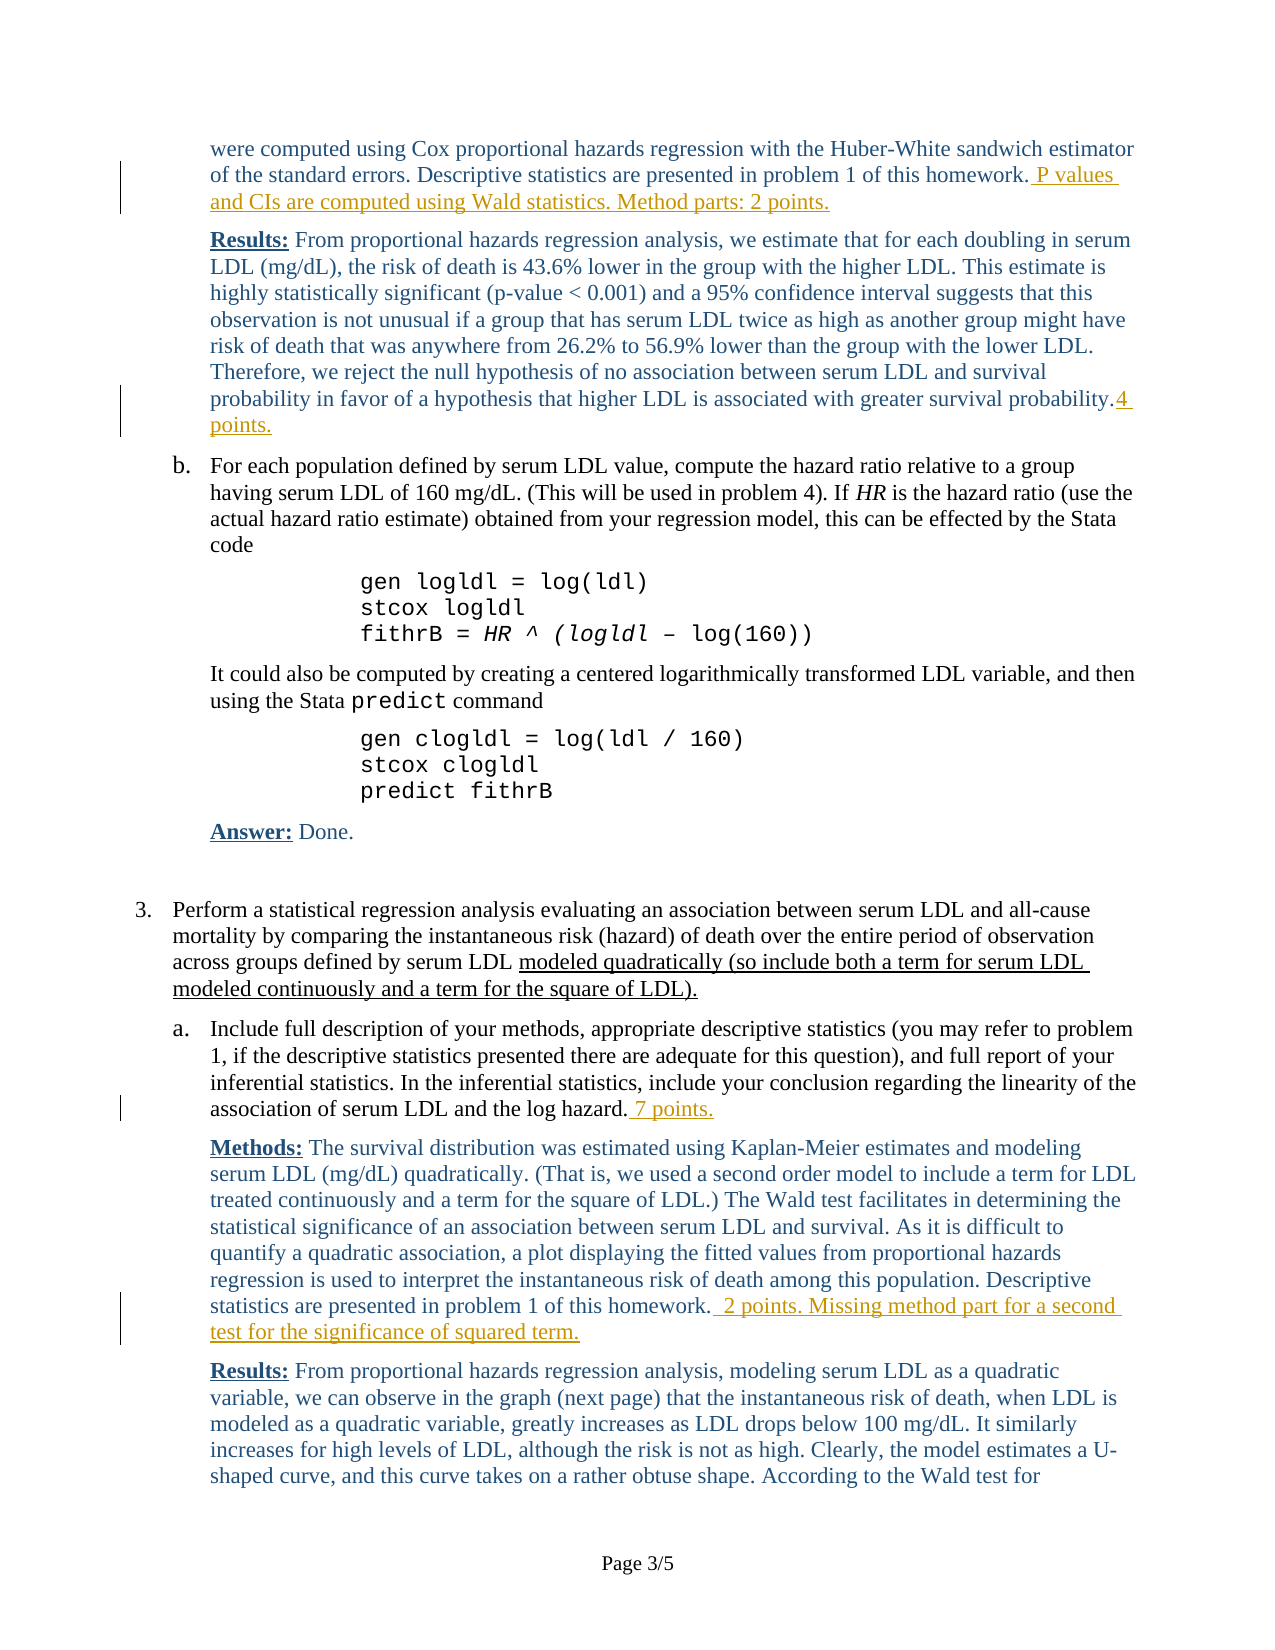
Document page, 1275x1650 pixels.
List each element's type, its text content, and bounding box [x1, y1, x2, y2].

text Results: From proportional hazards regression analysis, we estimate that for each doubling in serum LDL (mg/dL), the risk of death is 43.6% lower in the group with the higher LDL. This estimate is highly statistically significant (p-value < 0.001) and a 95% confidence interval suggests that this observation is not unusual if a group that has serum LDL twice as high as another group might have risk of death that was anywhere from 26.2% to 56.9% lower than the group with the lower LDL. Therefore, we reject the null hypothesis of no association between serum LDL and survival probability in favor of a hypothesis that higher LDL is associated with greater survival probability. [210, 227, 1140, 437]
text It could also be computed by creating a centered logarithmically transformed LDL variable, and then using the Stata predict command [210, 661, 1140, 715]
text predict fithrB [285, 779, 1140, 805]
list Include full description of your methods, appropriate descriptive statistics (you may refer to problem 1, if the descriptive statistics presented there are adequate for this question), and full report of your inferential statistics. In the inferential statistics, include your conclusion regarding the linearity of the association of serum LDL and the log hazard. [172, 1013, 1140, 1121]
text gen logldl = log(ldl) [360, 570, 1140, 596]
list For each population defined by serum LDL value, compute the hazard ratio relative to a group having serum LDL of 160 mg/dL. (This will be used in problem 4). If HR is the hazard ratio (use the actual hazard ratio estimate) obtained from your regression model, this can be effected by the Stata code [172, 450, 1140, 558]
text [210, 1357, 1140, 1489]
text gen clogldl = log(ldl / 160) [135, 728, 1140, 753]
text Answer: Done. [172, 818, 1140, 844]
text fithrB = HR ^ (logldl – log(160)) [360, 622, 1140, 648]
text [210, 135, 1140, 214]
text stcox clogldl [285, 753, 1140, 779]
text Methods: The survival distribution was estimated using Kaplan-Meier estimates and modeling serum LDL (mg/dL) quadratically. (That is, we used a second order model to include a term for LDL treated continuously and a term for the square of LDL.) The Wald test facilitates in determining the statistical significance of an association between serum LDL and survival. As it is difficult to quantify a quadratic association, a plot displaying the fitted values from proportional hazards regression is used to interpret the instantaneous risk of death among this population. Descriptive statistics are presented in problem 1 of this homework. [210, 1134, 1140, 1345]
list Perform a statistical regression analysis evaluating an association between serum LDL and all-cause mortality by comparing the instantaneous risk (hazard) of death over the entire period of observation across groups defined by serum LDL modeled quadratically (so include both a term for serum LDL modeled continuously and a term for the square of LDL). [135, 896, 1140, 1001]
text stcox logldl [360, 596, 1140, 622]
